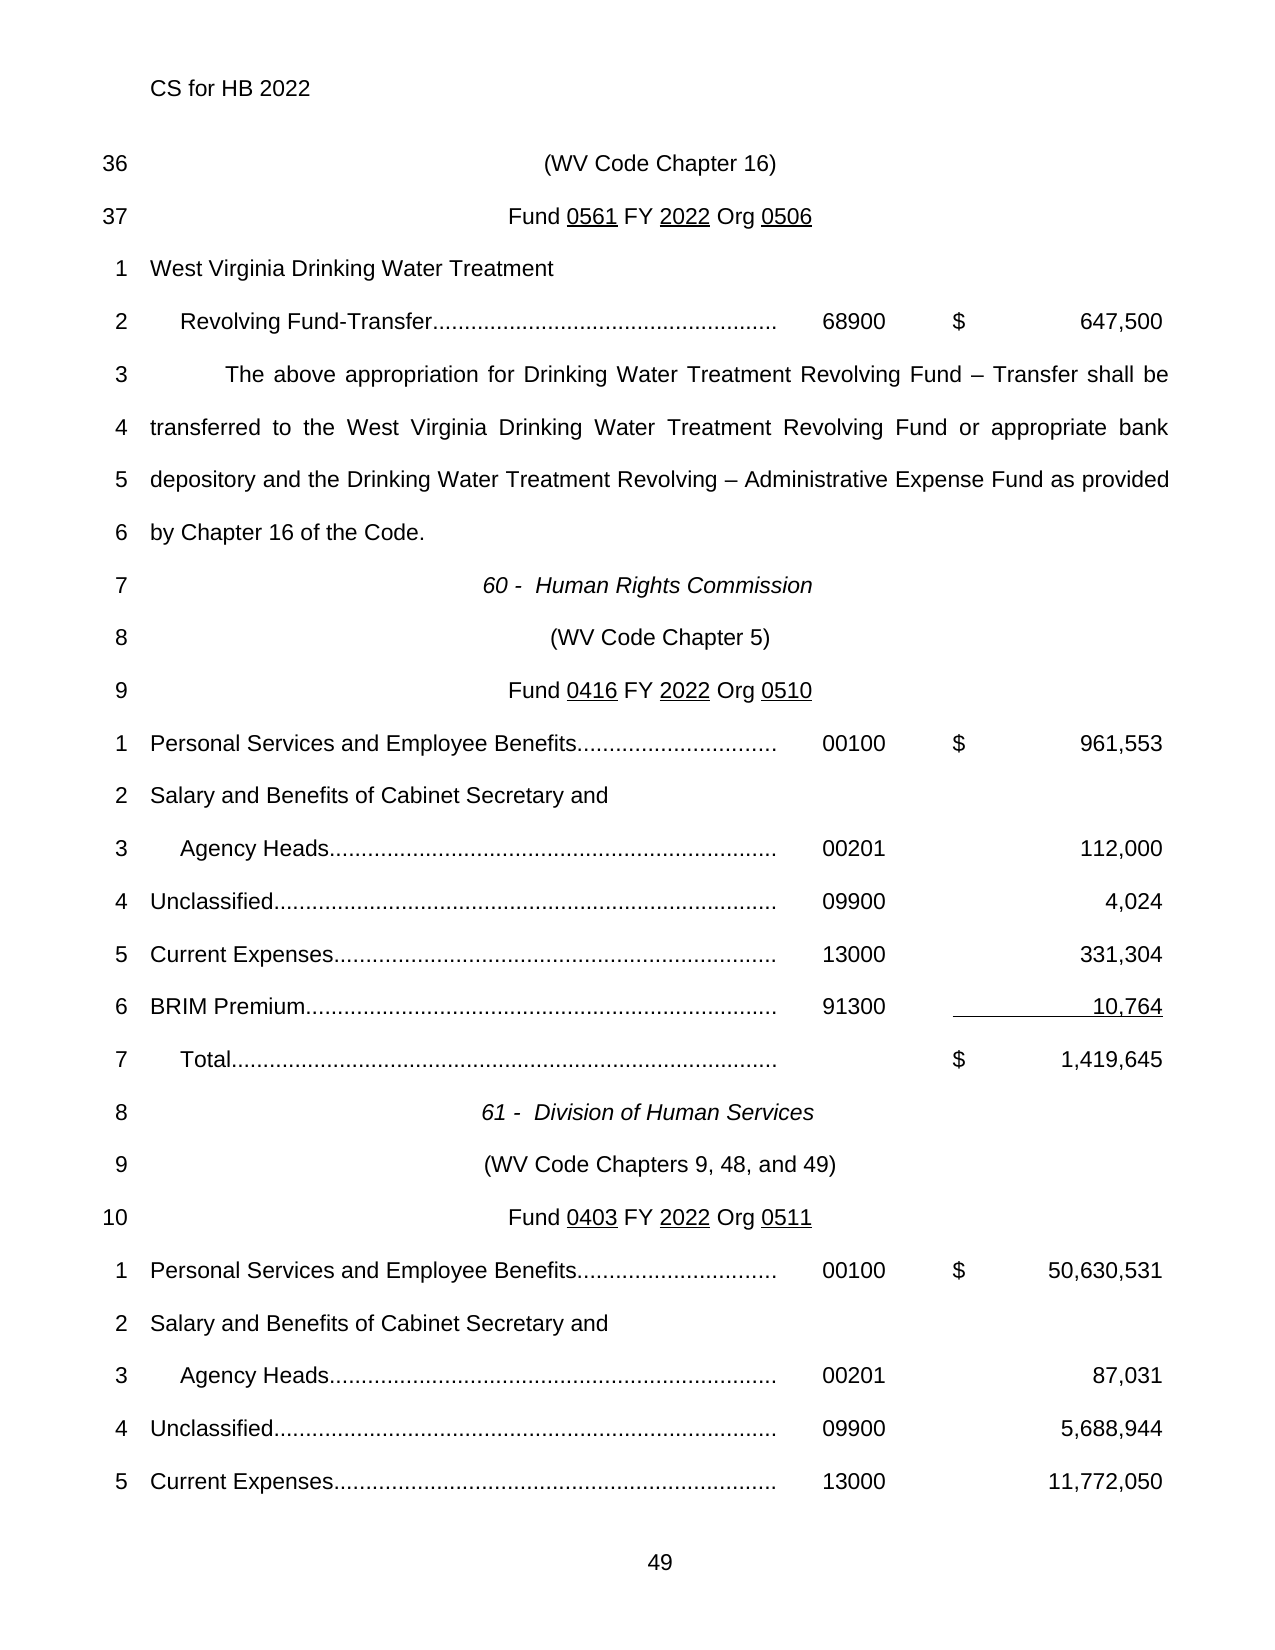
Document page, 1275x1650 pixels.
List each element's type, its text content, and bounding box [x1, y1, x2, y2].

text West Virginia Drinking Water Treatment [150, 255, 1170, 282]
text (WV Code Chapter 16) [150, 150, 1170, 176]
text Fund 0416 FY 2022 Org 0510 [150, 677, 1170, 703]
list Human Rights Commission [150, 572, 1170, 598]
text (WV Code Chapter 5) [150, 624, 1170, 651]
text BRIM Premium 91300 10,764 [150, 993, 1170, 1020]
text Current Expenses 13000 331,304 [150, 941, 1170, 967]
text Agency Heads 00201 112,000 [150, 835, 1170, 862]
text Current Expenses 13000 11,772,050 [150, 1468, 1170, 1494]
text Fund 0561 FY 2022 Org 0506 [150, 203, 1170, 229]
text Revolving Fund-Transfer 68900 $ 647,500 [150, 308, 1170, 334]
list Division of Human Services [150, 1099, 1170, 1125]
text Personal Services and Employee Benefits 00100 $ 50,630,531 [150, 1257, 1170, 1283]
text (WV Code Chapters 9, 48, and 49) [150, 1151, 1170, 1178]
text The above appropriation for Drinking Water Treatment Revolving Fund – Transfer shall be transferred to the West Virginia Drinking Water Treatment Revolving Fund or appropriate bank depository and the Drinking Water Treatment Revolving – Administrative Expense Fund as provided by Chapter 16 of the Code. [150, 361, 1170, 545]
text Total $ 1,419,645 [150, 1046, 1170, 1072]
text Agency Heads 00201 87,031 [150, 1362, 1170, 1389]
text Unclassified 09900 4,024 [150, 888, 1170, 914]
text Salary and Benefits of Cabinet Secretary and [150, 782, 1170, 809]
text Personal Services and Employee Benefits 00100 $ 961,553 [150, 730, 1170, 756]
text Fund 0403 FY 2022 Org 0511 [150, 1204, 1170, 1231]
text Salary and Benefits of Cabinet Secretary and [150, 1309, 1170, 1336]
text Unclassified 09900 5,688,944 [150, 1415, 1170, 1441]
